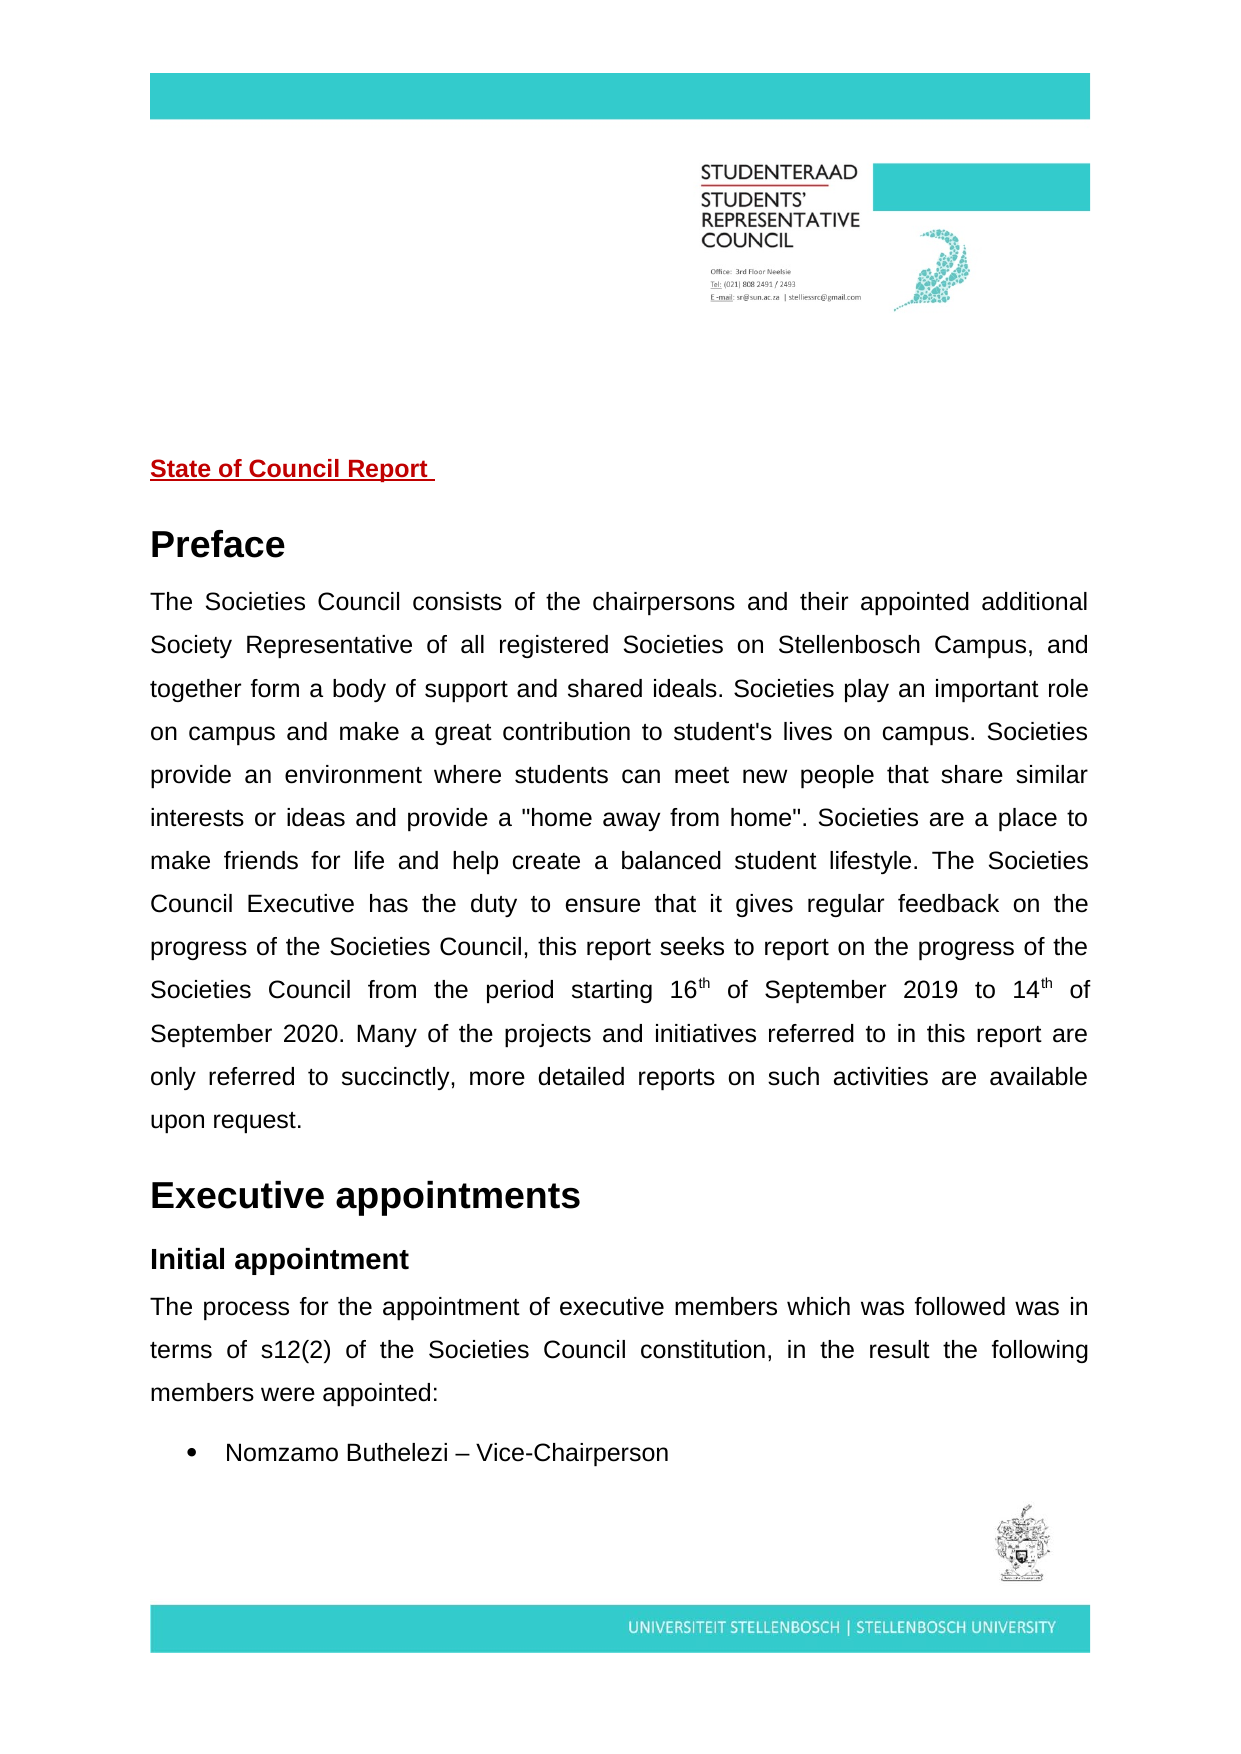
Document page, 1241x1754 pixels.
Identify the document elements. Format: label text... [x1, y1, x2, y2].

text The process for the appointment of executive members which was followed was in terms of s12(2) of the Societies Council constitution, in the result the following members were appointed: [150, 1292, 1090, 1407]
subtitle Preface [150, 523, 1090, 566]
subtitle Initial appointment [150, 1242, 1090, 1275]
subtitle Executive appointments [150, 1173, 1090, 1216]
picture [150, 1501, 1091, 1653]
text The Societies Council consists of the chairpersons and their appointed additional Society Representative of all registered Societies on Stellenbosch Campus, and together form a body of support and shared ideals. Societies play an important role on campus and make a great contribution to student's lives on campus. Societies provide an environment where students can meet new people that share similar interests or ideas and provide a "home away from home". Societies are a place to make friends for life and help create a balanced student lifestyle. The Societies Council Executive has the duty to ensure that it gives regular feedback on the progress of the Societies Council, this report seeks to report on the progress of the Societies Council from the period starting 16th of September 2019 to 14th of September 2020. Many of the projects and initiatives referred to in this report are only referred to succinctly, more detailed reports on such activities are available upon request. [150, 587, 1090, 1133]
list Nomzamo Buthelezi – Vice-Chairperson [187, 1438, 1090, 1467]
subtitle State of Council Report [150, 454, 1090, 483]
picture [150, 73, 1091, 427]
